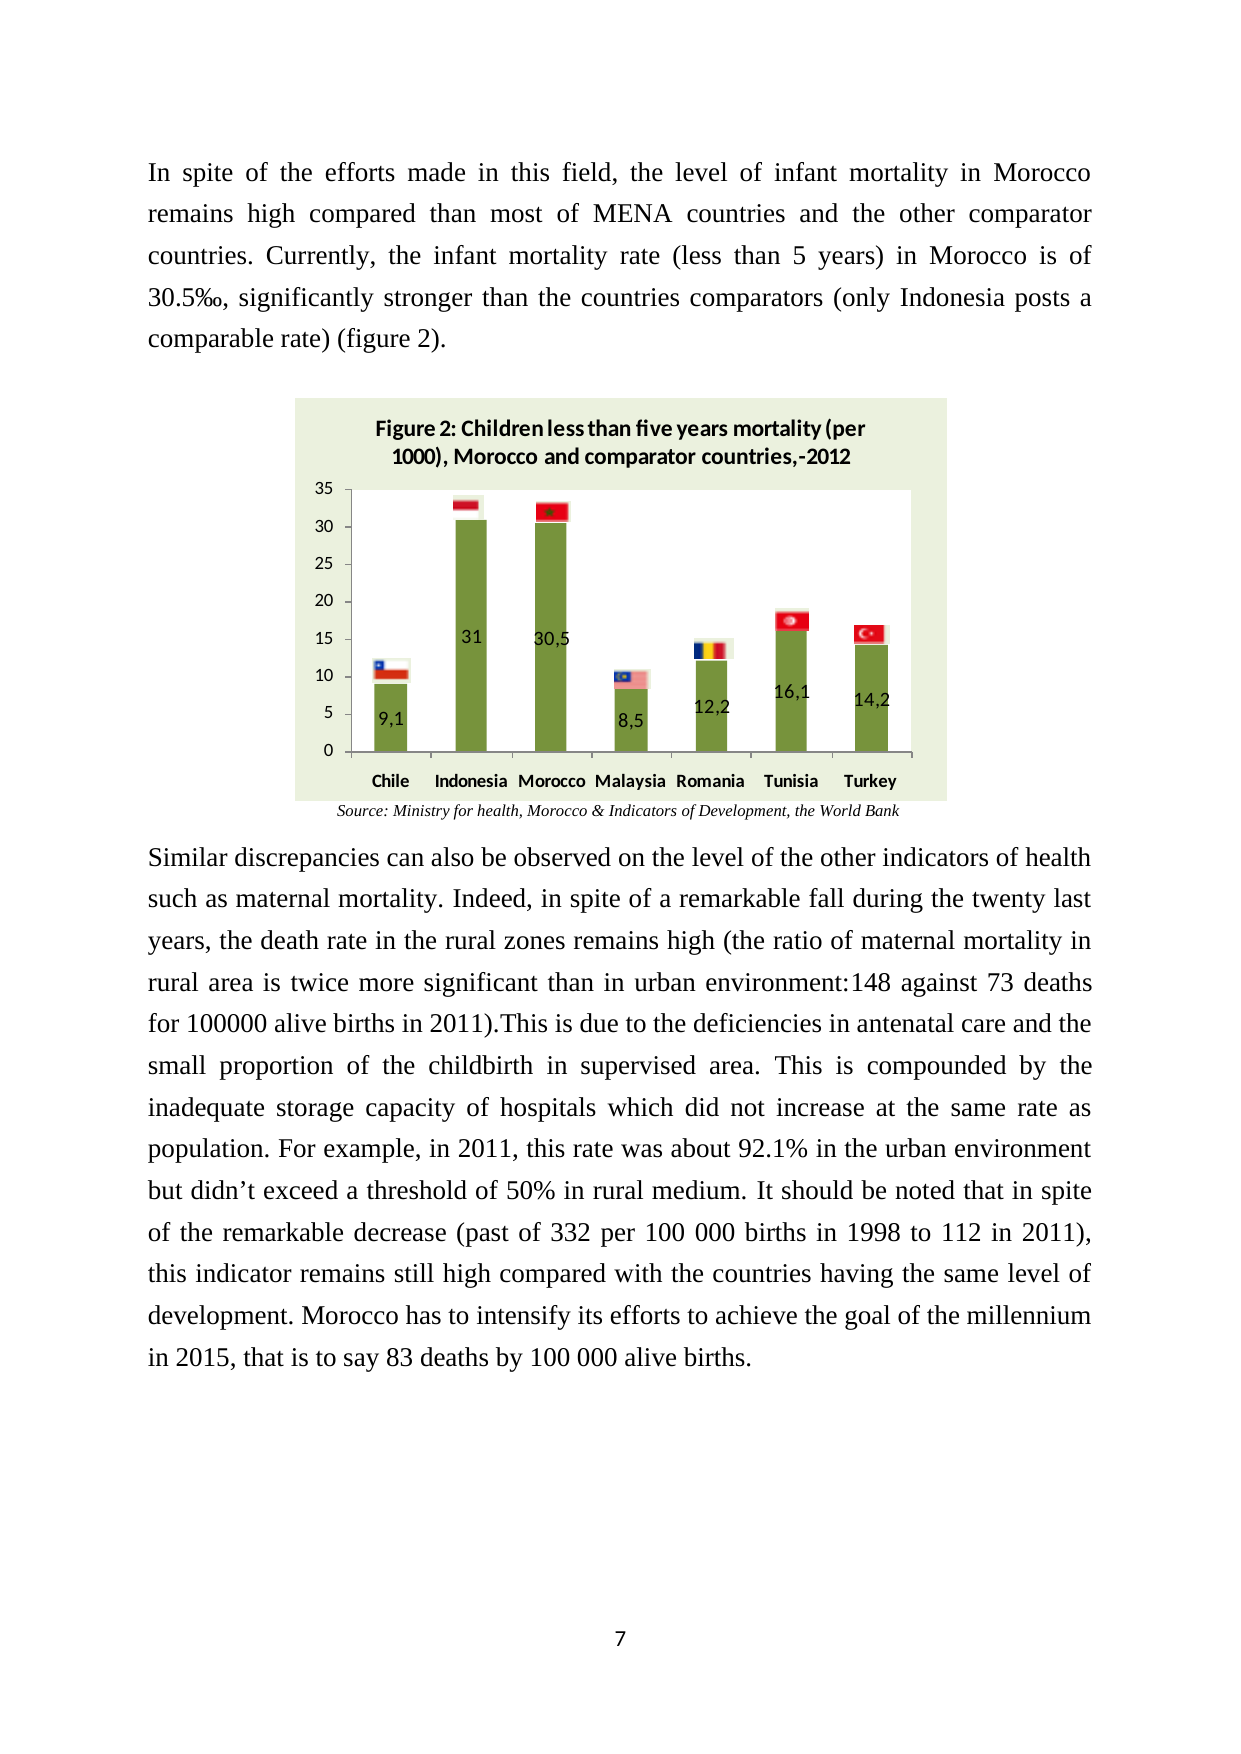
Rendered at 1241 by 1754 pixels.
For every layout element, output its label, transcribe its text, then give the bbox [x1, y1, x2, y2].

text ¶Source: ¶Ministry for health, Morocco & Indicators of Development, the World Bank ¶ [148, 801, 1093, 820]
text Similar discrepancies can also be observed on the level of the other indicators of health such as maternal mortality. ¶Indeed, in spite of a remarkable fall during the twenty last years, the death rate in the rural zones remains high (the ratio of maternal mortality in rural area is twice more significant than in urban environment:¶148 against 73 deaths for 100000 alive births in 2011).¶This is due to the deficiencies in antenatal care and the small proportion of the childbirth in supervised area. ¶This is compounded by the inadequate storage capacity of hospitals which did not increase at the same rate as population. ¶For example, in 2011, this rate was about 92.1% in the urban environment but didn’t exceed a threshold of 50% in rural medium. ¶It should be noted that in spite of the remarkable decrease (past of 332 per 100 000 births in 1998 to 112 in 2011), this indicator remains still high compared with the countries having the same level of development. ¶Morocco has to intensify its efforts to achieve the goal of the millennium in 2015, that is to say 83 deaths by 100 000 alive births.¶ [148, 833, 1093, 1374]
text In spite of the efforts made in this field, the level of infant mortality in Morocco remains high compared than most of MENA countries and the other comparator countries. Currently, the infant mortality rate (less than 5 years) in Morocco is of 30.5‰, significantly stronger than the countries comparators (only Indonesia posts a comparable rate) (figure 2).¶ [148, 148, 1093, 356]
